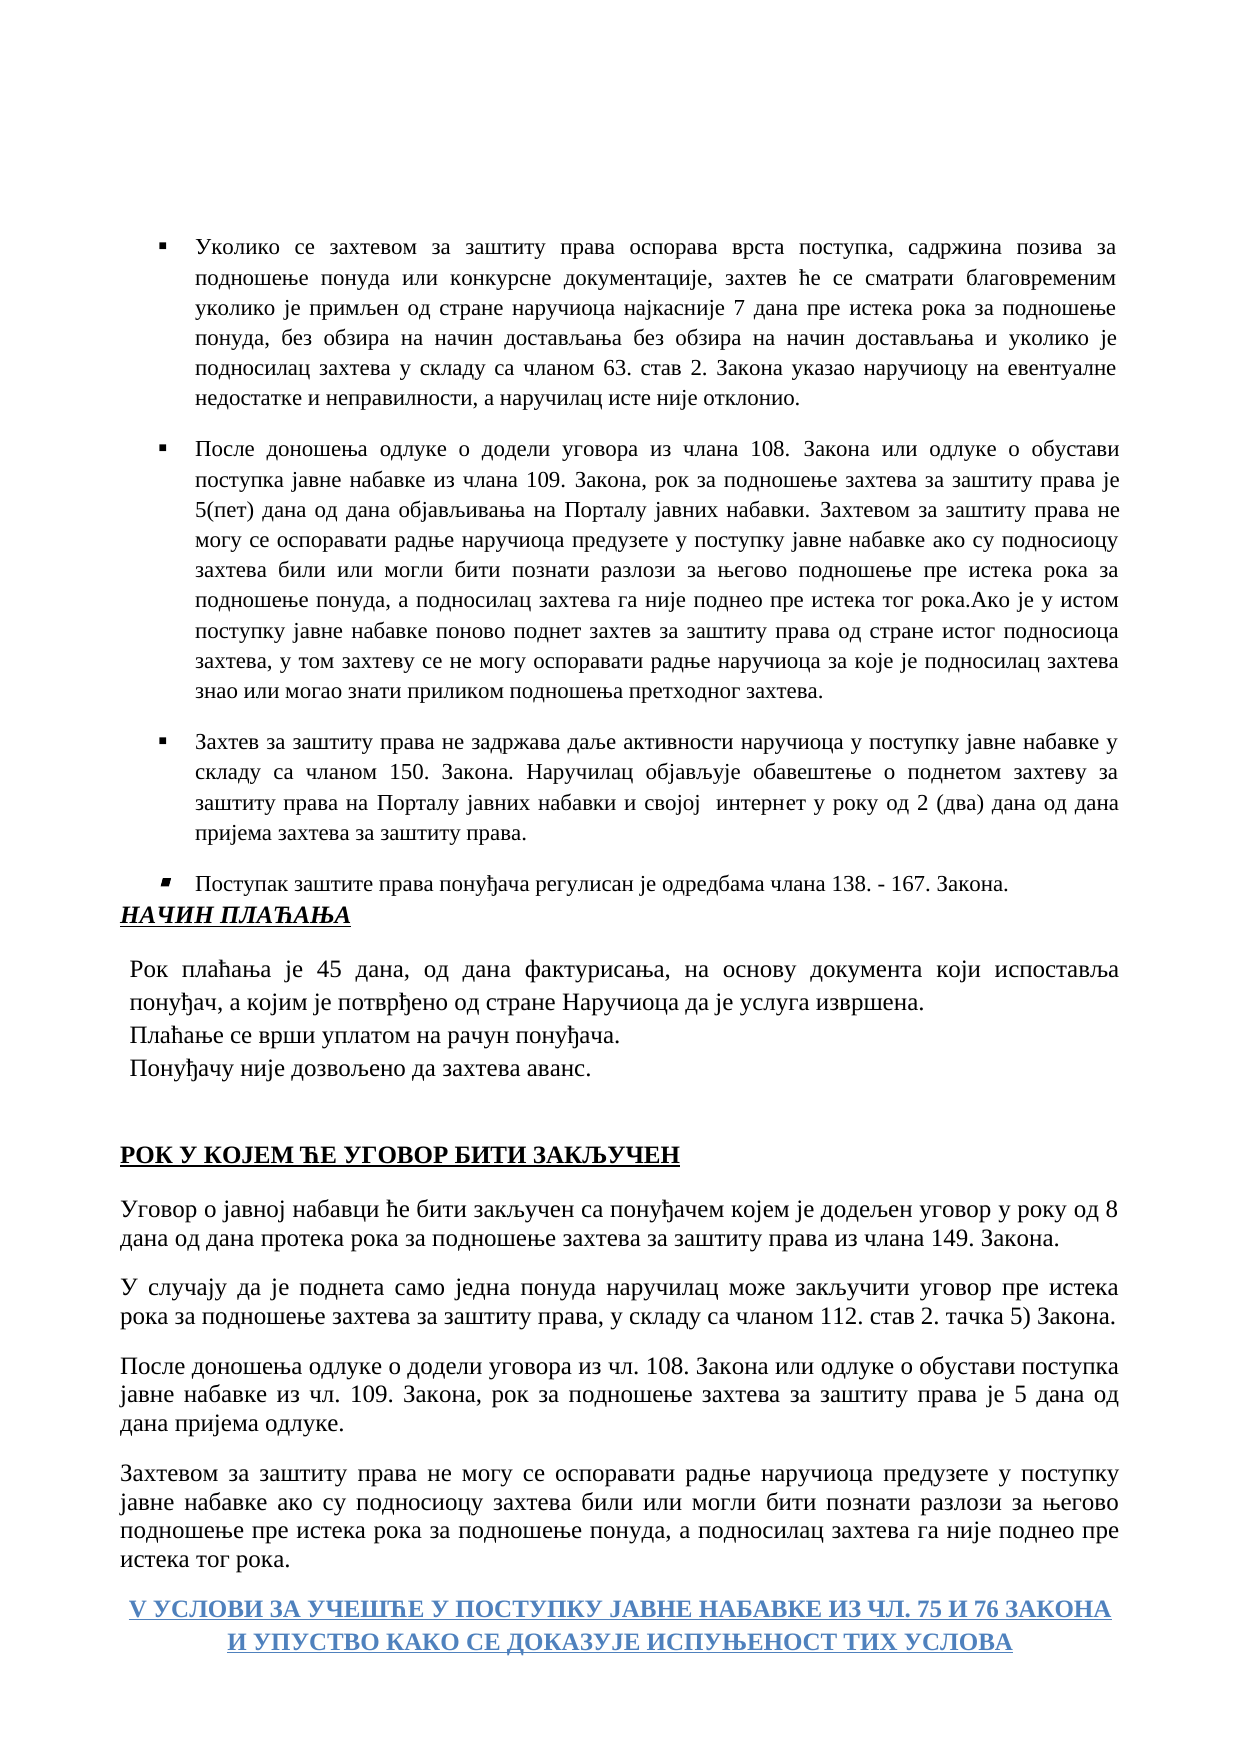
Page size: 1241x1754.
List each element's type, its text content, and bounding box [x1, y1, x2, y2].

text V УСЛОВИ ЗА УЧЕШЋЕ У ПОСТУПКУ ЈАВНЕ НАБАВКЕ ИЗ ЧЛ. 75 И 76 ЗАКОНА И УПУСТВО КАКО СЕ ДОКАЗУЈЕ ИСПУЊЕНОСТ ТИХ УСЛОВА [120, 1594, 1120, 1656]
text Захтевом за заштиту права не могу се оспоравати радње наручиоца предузете у поступку јавне набавке ако су подносиоцу захтева били или могли бити познати разлози за његово подношење пре истека рока за подношење понуда, а подносилац захтева га није поднео пре истека тог рока. [120, 1458, 1120, 1573]
text После доношења одлуке о додели уговора из чл. 108. Закона или одлуке о обустави поступка јавне набавке из чл. 109. Закона, рок за подношење захтева за заштиту права је 5 дана од дана пријема одлуке. [120, 1351, 1120, 1437]
text РОК У КОЈЕМ ЋЕ УГОВОР БИТИ ЗАКЉУЧЕН [120, 1140, 1120, 1169]
text У случају да је поднета само једна понуда наручилац може закључити уговор пре истека рока за подношење захтева за заштиту права, у складу са чланом 112. став 2. тачка 5) Закона. [120, 1272, 1120, 1330]
list Захтев за заштиту права не задржава даље активности наручиоца у поступку јавне набавке у складу са чланом 150. Закона. Наручилац објављује обавештење о поднетом захтеву за заштиту права на Порталу јавних набавки и својој интернет у року од 2 (два) дана од дана пријема захтева за заштиту права. [157, 728, 1120, 845]
text Понуђачу није дозвољено да захтева аванс. [129, 1053, 1120, 1082]
text Уговор о јавној набавци ће бити закључен са понуђачем којем је додељен уговор у року од 8 дана од дана протека рока за подношење захтева за заштиту права из члана 149. Закона. [120, 1194, 1120, 1252]
list Уколико се захтевом за заштиту права оспорава врста поступка, садржина позива за подношење понуда или конкурсне документације, захтев ће се сматрати благовременим уколико је примљен од стране наручиоца најкасније 7 дана пре истека рока за подношење понуда, без обзира на начин достављања без обзира на начин достављања и уколико је подносилац захтева у складу са чланом 63. став 2. Закона указао наручиоцу на евентуалне недостатке и неправилности, а наручилац исте није отклонио. [157, 233, 1118, 411]
text НАЧИН ПЛАЋАЊА [120, 901, 1120, 929]
text Плаћање се врши уплатом на рачун понуђача. [129, 1020, 1120, 1049]
list Поступак заштите права понуђача регулисан је одредбама члана 138. - 167. Закона. [157, 870, 1120, 897]
list После доношења одлуке о додели уговора из члана 108. Закона или одлуке о обустави поступка јавне набавке из члана 109. Закона, рок за подношење захтева за заштиту права је 5(пет) дана од дана објављивања на Порталу јавних набавки. Захтевом за заштиту права не могу се оспоравати радње наручиоца предузете у поступку јавне набавке ако су подносиоцу захтева били или могли бити познати разлози за његово подношење пре истека рока за подношење понуда, а подносилац захтева га није поднео пре истека тог рока.Ако је у истом поступку јавне набавке поново поднет захтев за заштиту права од стране истог подносиоца захтева, у том захтеву се не могу оспоравати радње наручиоца за које је подносилац захтева знао или могао знати приликом подношења претходног захтева. [157, 435, 1120, 703]
text Рок плаћања је 45 дана, од дана фактурисања, на основу документа који испоставља понуђач, а којим је потврђено од стране Наручиоца да је услуга извршена. [129, 954, 1120, 1016]
